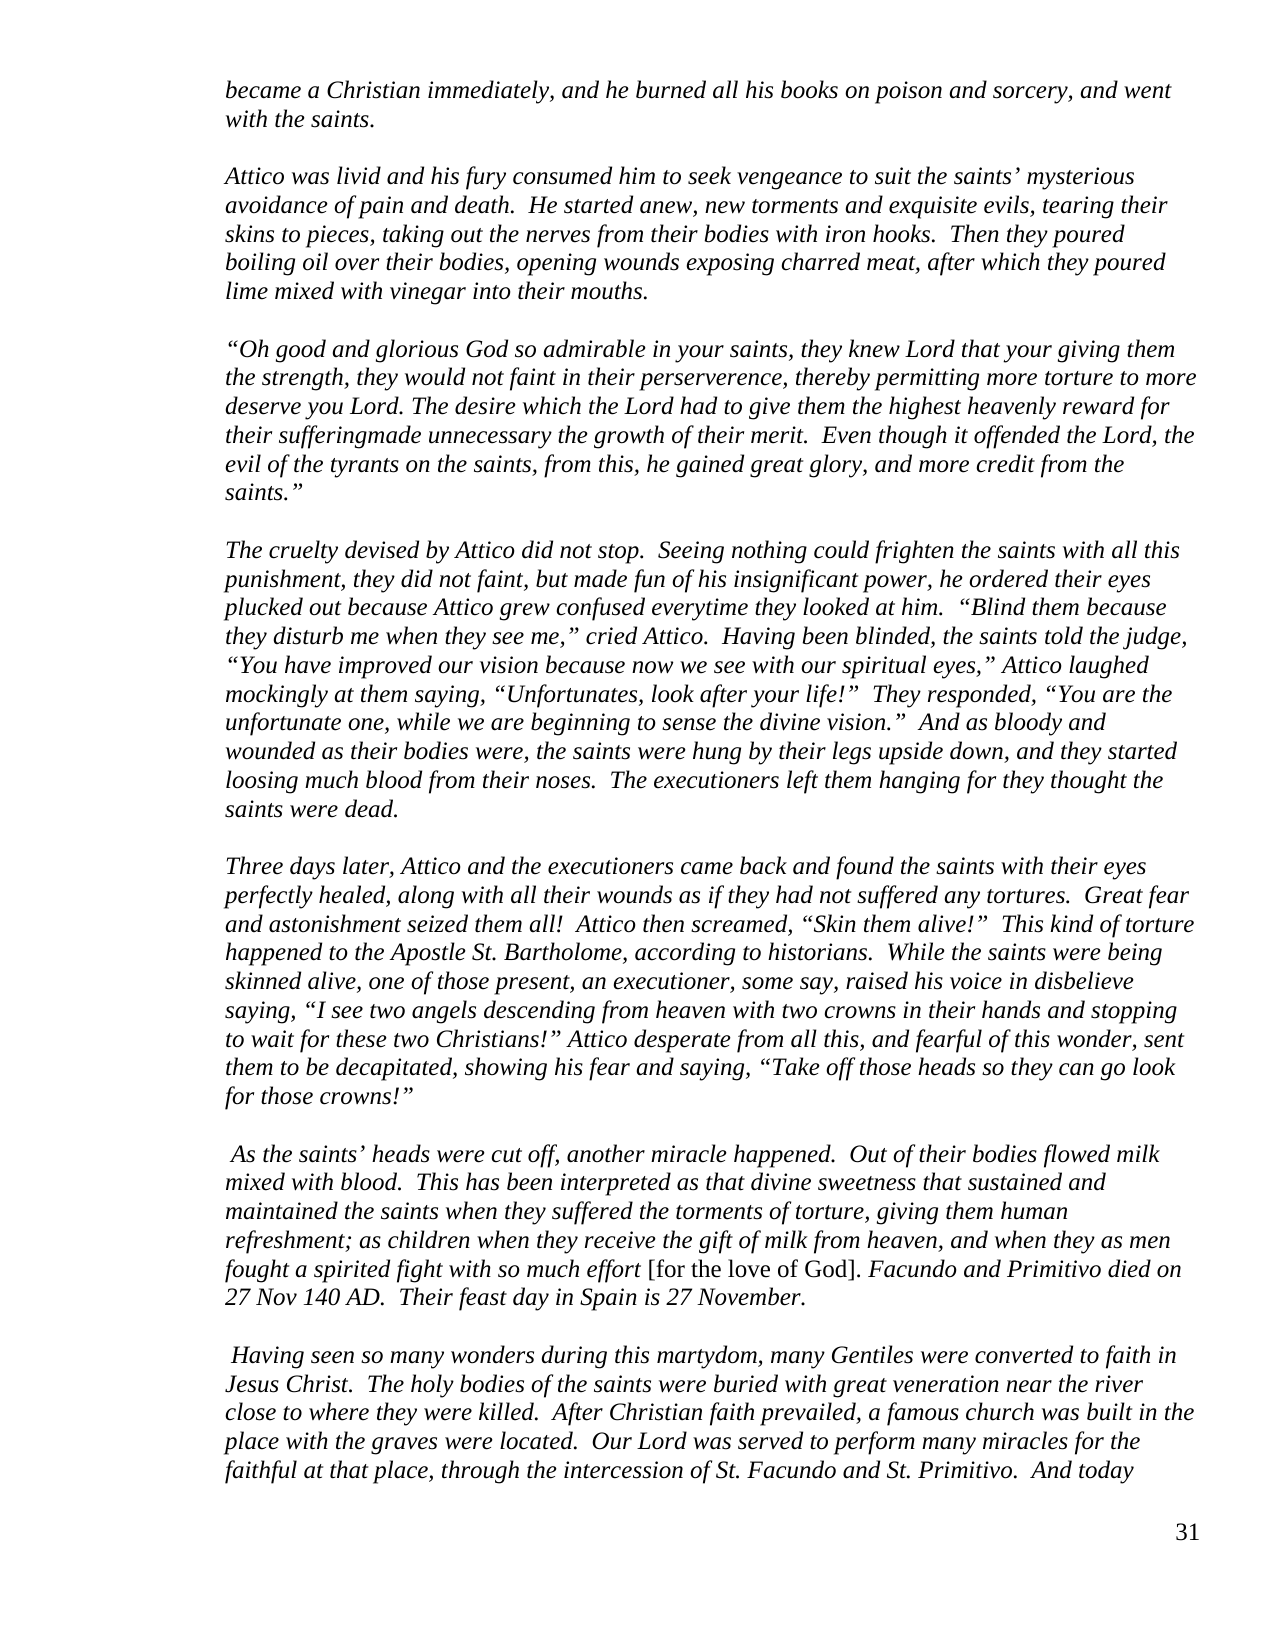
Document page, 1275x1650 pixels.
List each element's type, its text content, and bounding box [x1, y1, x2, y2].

list As the saints’ heads were cut off, another miracle happened. Out of their bodies flowed milk mixed with blood. This has been interpreted as that divine sweetness that sustained and maintained the saints when they suffered the torments of torture, giving them human refreshment; as children when they receive the gift of milk from heaven, and when they as men fought a spirited fight with so much effort [for the love of God]. Facundo and Primitivo died on 27 Nov 140 AD. Their feast day in Spain is 27 November. [225, 1139, 1200, 1311]
list Attico was livid and his fury consumed him to seek vengeance to suit the saints’ mysterious avoidance of pain and death. He started anew, new torments and exquisite evils, tearing their skins to pieces, taking out the nerves from their bodies with iron hooks. Then they poured boiling oil over their bodies, opening wounds exposing charred meat, after which they poured lime mixed with vinegar into their mouths. [225, 161, 1200, 305]
list The cruelty devised by Attico did not stop. Seeing nothing could frighten the saints with all this punishment, they did not faint, but made fun of his insignificant power, he ordered their eyes plucked out because Attico grew confused everytime they looked at him. “Blind them because they disturb me when they see me,” cried Attico. Having been blinded, the saints told the judge, “You have improved our vision because now we see with our spiritual eyes,” Attico laughed mockingly at them saying, “Unfortunates, look after your life!” They responded, “You are the unfortunate one, while we are beginning to sense the divine vision.” And as bloody and wounded as their bodies were, the saints were hung by their legs upside down, and they started loosing much blood from their noses. The executioners left them hanging for they thought the saints were dead. [225, 535, 1200, 822]
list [225, 1340, 1200, 1484]
list Three days later, Attico and the executioners came back and found the saints with their eyes perfectly healed, along with all their wounds as if they had not suffered any tortures. Great fear and astonishment seized them all! Attico then screamed, “Skin them alive!” This kind of torture happened to the Apostle St. Bartholome, according to historians. While the saints were being skinned alive, one of those present, an executioner, some say, raised his voice in disbelieve saying, “I see two angels descending from heaven with two crowns in their hands and stopping to wait for these two Christians!” Attico desperate from all this, and fearful of this wonder, sent them to be decapitated, showing his fear and saying, “Take off those heads so they can go look for those crowns!” [225, 851, 1200, 1110]
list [225, 75, 1200, 132]
list “Oh good and glorious God so admirable in your saints, they knew Lord that your giving them the strength, they would not faint in their perserverence, thereby permitting more torture to more deserve you Lord. The desire which the Lord had to give them the highest heavenly reward for their sufferingmade unnecessary the growth of their merit. Even though it offended the Lord, the evil of the tyrants on the saints, from this, he gained great glory, and more credit from the saints.” [225, 334, 1200, 506]
